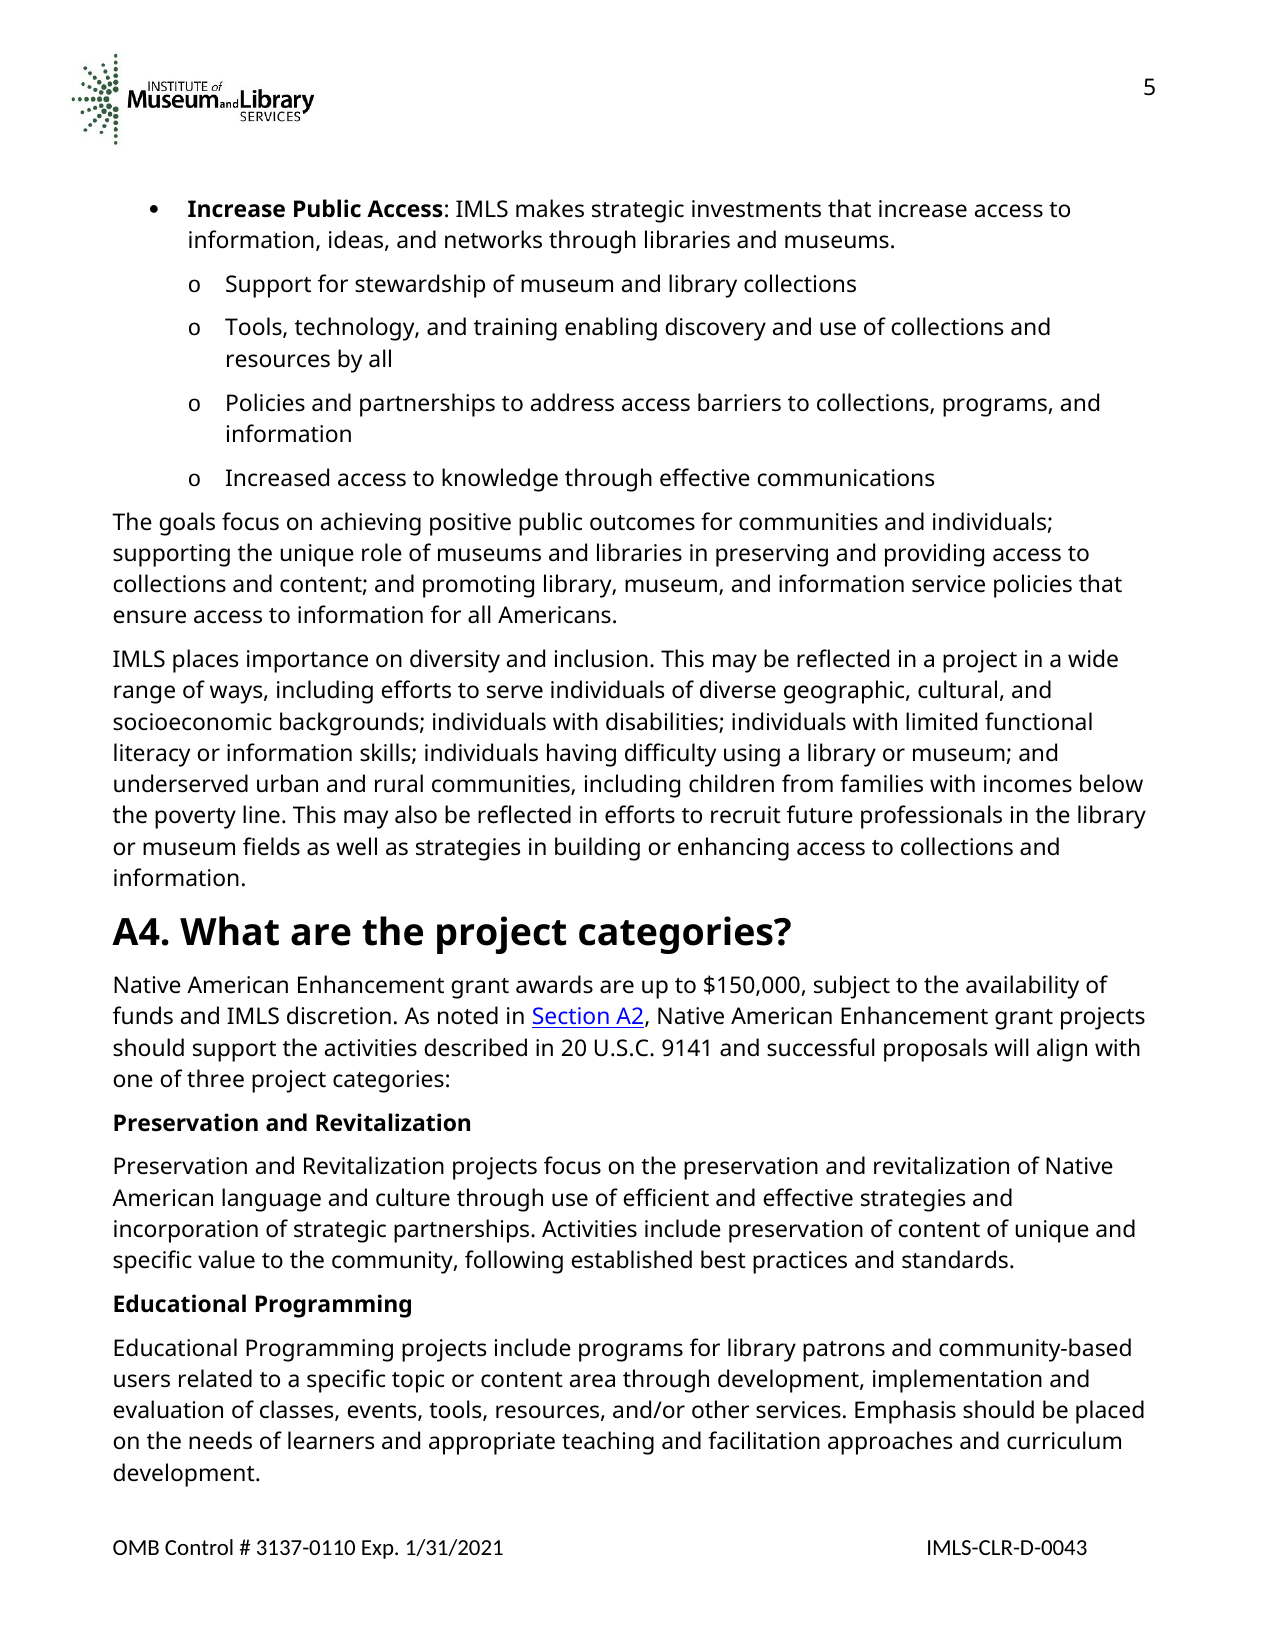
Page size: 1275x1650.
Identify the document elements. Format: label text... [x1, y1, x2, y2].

list Support for stewardship of museum and library collections [187, 267, 1162, 299]
subtitle A4. What are the project categories? [112, 905, 1162, 956]
list Increased access to knowledge through effective communications [187, 462, 1162, 493]
text Preservation and Revitalization [112, 1106, 1162, 1138]
text Preservation and Revitalization projects focus on the preservation and revitalization of Native American language and culture through use of efficient and effective strategies and incorporation of strategic partnerships. Activities include preservation of content of unique and specific value to the community, following established best practices and standards. [112, 1150, 1162, 1275]
list Tools, technology, and training enabling discovery and use of collections and resources by all [187, 311, 1162, 374]
text The goals focus on achieving positive public outcomes for communities and individuals; supporting the unique role of museums and libraries in preserving and providing access to collections and content; and promoting library, museum, and information service policies that ensure access to information for all Americans. [112, 505, 1162, 630]
picture [68, 41, 322, 157]
text Educational Programming [112, 1288, 1162, 1319]
text Educational Programming projects include programs for library patrons and community-based users related to a specific topic or content area through development, implementation and evaluation of classes, events, tools, resources, and/or other services. Emphasis should be placed on the needs of learners and appropriate teaching and facilitation approaches and curriculum development. [112, 1331, 1162, 1488]
list Increase Public Access: IMLS makes strategic investments that increase access to information, ideas, and networks through libraries and museums. [150, 192, 1162, 255]
list Policies and partnerships to address access barriers to collections, programs, and information [187, 386, 1162, 449]
text IMLS places importance on diversity and inclusion. This may be reflected in a project in a wide range of ways, including efforts to serve individuals of diverse geographic, cultural, and socioeconomic backgrounds; individuals with disabilities; individuals with limited functional literacy or information skills; individuals having difficulty using a library or museum; and underserved urban and rural communities, including children from families with incomes below the poverty line. This may also be reflected in efforts to recruit future professionals in the library or museum fields as well as strategies in building or enhancing access to collections and information. [112, 643, 1162, 893]
text Native American Enhancement grant awards are up to $150,000, subject to the availability of funds and IMLS discretion. As noted in Section A2, Native American Enhancement grant projects should support the activities described in 20 U.S.C. 9141 and successful proposals will align with one of three project categories: [112, 969, 1162, 1094]
